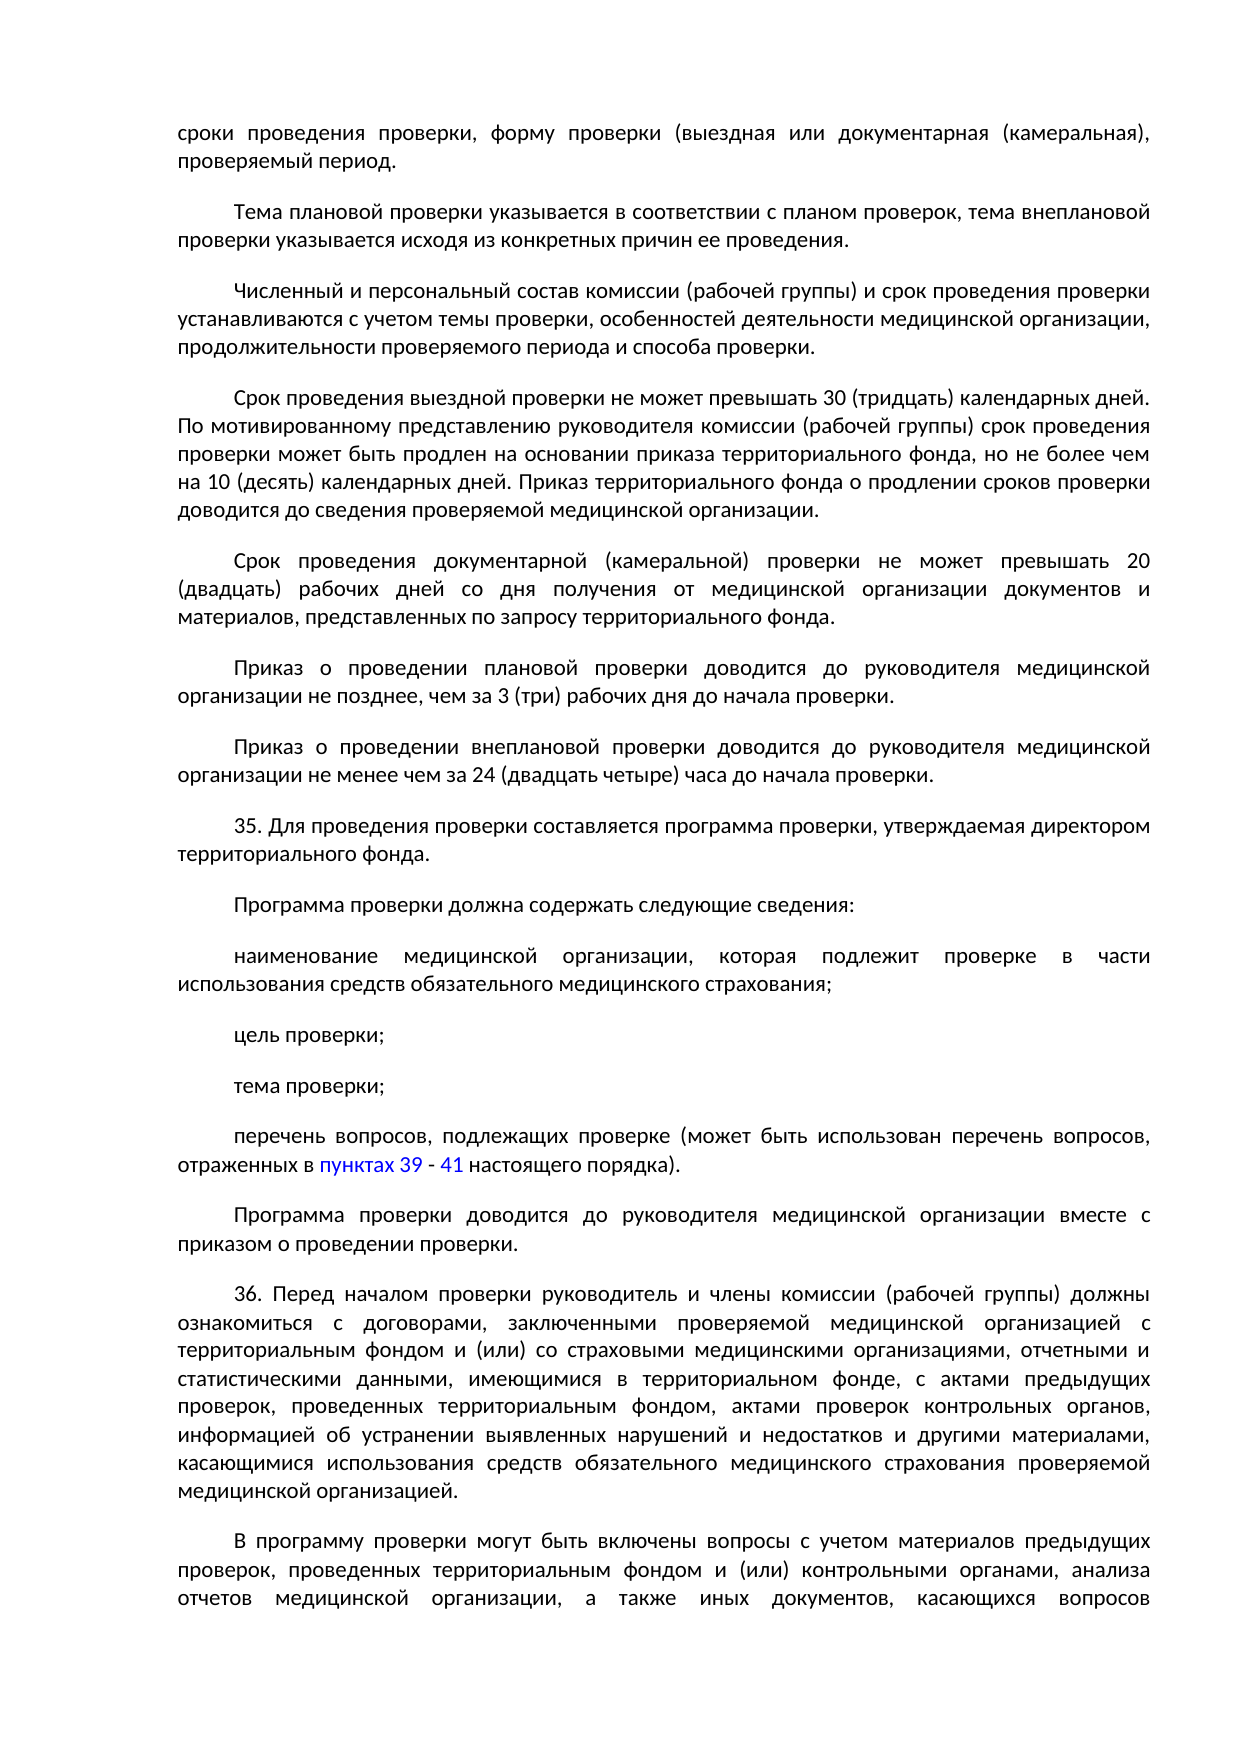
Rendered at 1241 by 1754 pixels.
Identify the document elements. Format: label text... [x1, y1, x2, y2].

text Приказ о проведении внеплановой проверки доводится до руководителя медицинской организации не менее чем за 24 (двадцать четыре) часа до начала проверки. [177, 732, 1152, 788]
text 35. Для проведения проверки составляется программа проверки, утверждаемая директором территориального фонда. [177, 811, 1152, 867]
text Тема плановой проверки указывается в соответствии с планом проверок, тема внеплановой проверки указывается исходя из конкретных причин ее проведения. [177, 197, 1152, 253]
text Приказ о проведении плановой проверки доводится до руководителя медицинской организации не позднее, чем за 3 (три) рабочих дня до начала проверки. [177, 653, 1152, 709]
text наименование медицинской организации, которая подлежит проверке в части использования средств обязательного медицинского страхования; [177, 941, 1152, 997]
text перечень вопросов, подлежащих проверке (может быть использован перечень вопросов, отраженных в пунктах 39 - 41 настоящего порядка). [177, 1122, 1152, 1178]
text Программа проверки доводится до руководителя медицинской организации вместе с приказом о проведении проверки. [177, 1201, 1152, 1257]
text Срок проведения выездной проверки не может превышать 30 (тридцать) календарных дней. По мотивированному представлению руководителя комиссии (рабочей группы) срок проведения проверки может быть продлен на основании приказа территориального фонда, но не более чем на 10 (десять) календарных дней. Приказ территориального фонда о продлении сроков проверки доводится до сведения проверяемой медицинской организации. [177, 383, 1152, 523]
text 36. Перед началом проверки руководитель и члены комиссии (рабочей группы) должны ознакомиться с договорами, заключенными проверяемой медицинской организацией с территориальным фондом и (или) со страховыми медицинскими организациями, отчетными и статистическими данными, имеющимися в территориальном фонде, с актами предыдущих проверок, проведенных территориальным фондом, актами проверок контрольных органов, информацией об устранении выявленных нарушений и недостатков и другими материалами, касающимися использования средств обязательного медицинского страхования проверяемой медицинской организацией. [177, 1279, 1152, 1504]
text Численный и персональный состав комиссии (рабочей группы) и срок проведения проверки устанавливаются с учетом темы проверки, особенностей деятельности медицинской организации, продолжительности проверяемого периода и способа проверки. [177, 276, 1152, 360]
text Срок проведения документарной (камеральной) проверки не может превышать 20 (двадцать) рабочих дней со дня получения от медицинской организации документов и материалов, представленных по запросу территориального фонда. [177, 546, 1152, 630]
text тема проверки; [177, 1071, 1152, 1099]
text Программа проверки должна содержать следующие сведения: [177, 890, 1152, 918]
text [177, 118, 1152, 174]
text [177, 1527, 1152, 1611]
text цель проверки; [177, 1020, 1152, 1048]
